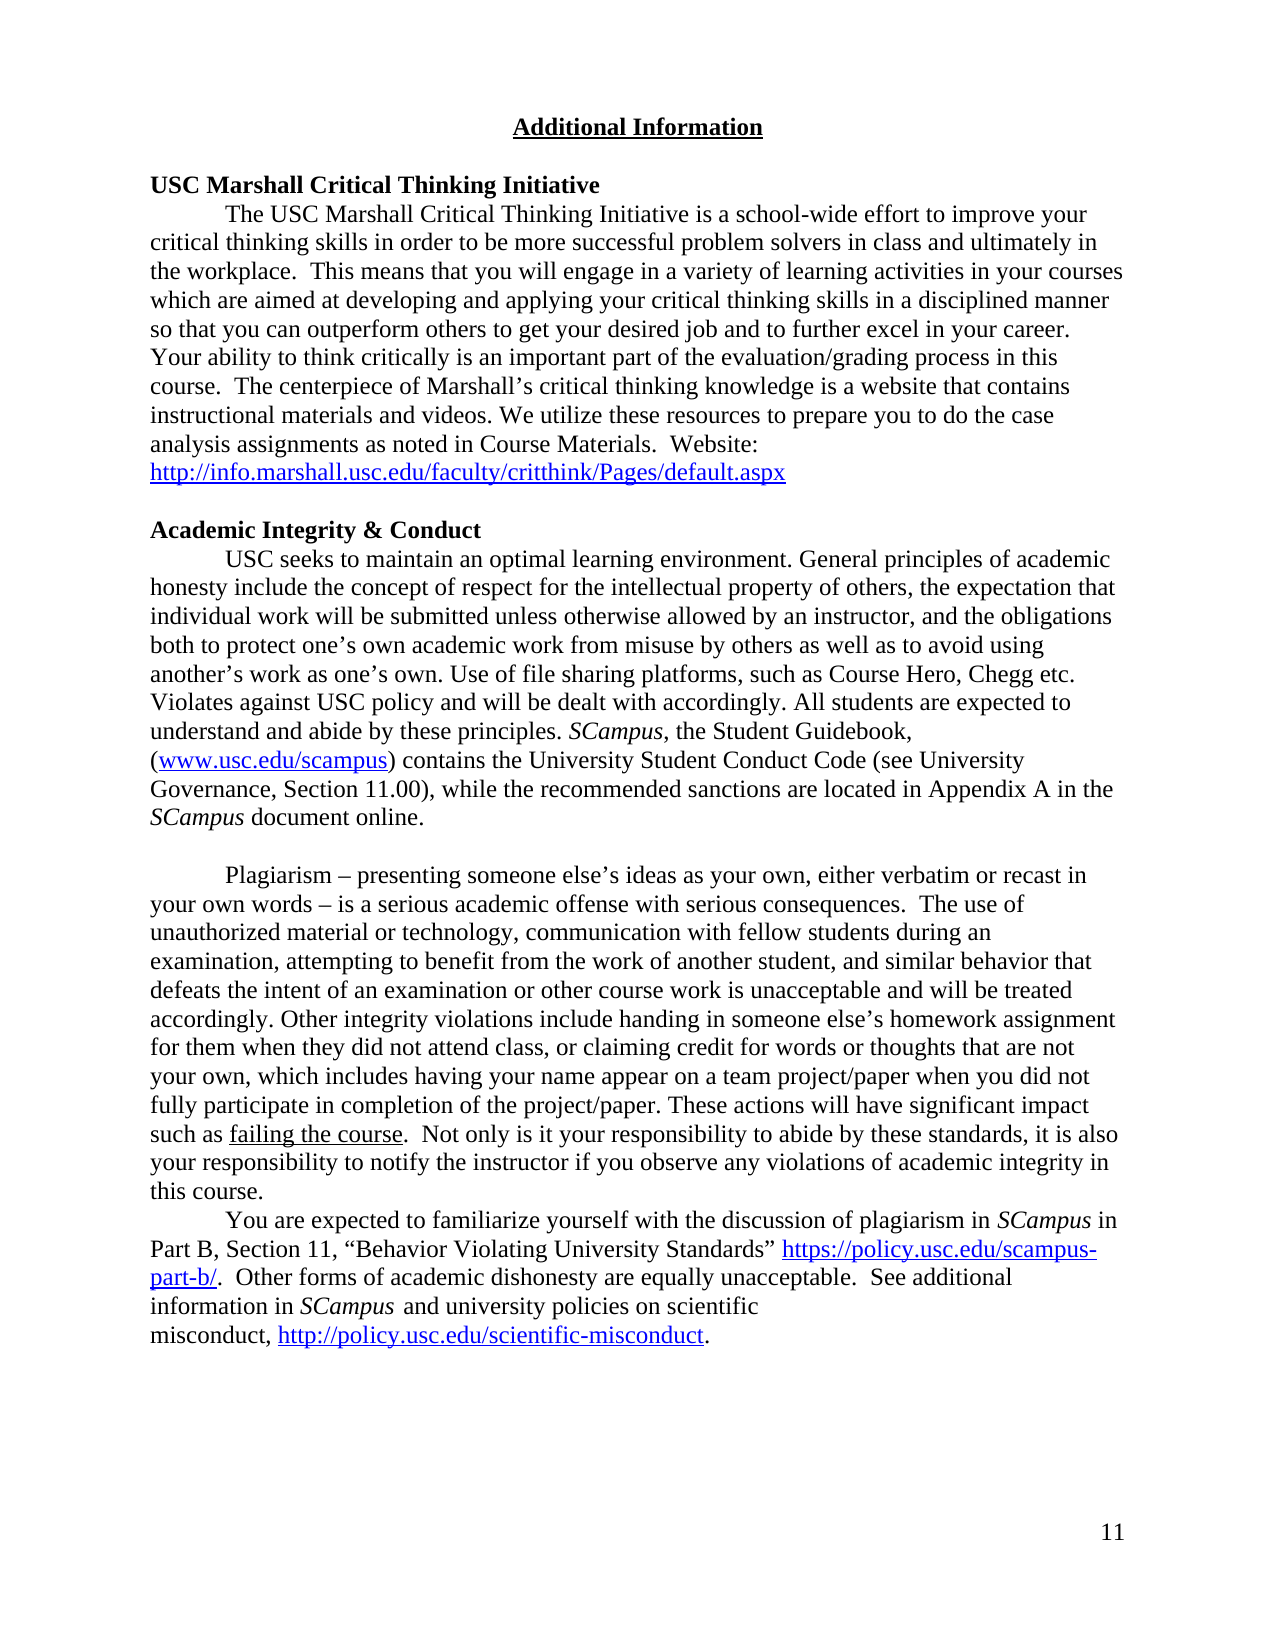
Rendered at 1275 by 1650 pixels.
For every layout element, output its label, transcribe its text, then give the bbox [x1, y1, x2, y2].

text The USC Marshall Critical Thinking Initiative is a school-wide effort to improve your critical thinking skills in order to be more successful problem solvers in class and ultimately in the workplace. This means that you will engage in a variety of learning activities in your courses which are aimed at developing and applying your critical thinking skills in a disciplined manner so that you can outperform others to get your desired job and to further excel in your career. Your ability to think critically is an important part of the evaluation/grading process in this course. The centerpiece of Marshall’s critical thinking knowledge is a website that contains instructional materials and videos. We utilize these resources to prepare you to do the case analysis assignments as noted in Course Materials. Website: http://info.marshall.usc.edu/faculty/critthink/Pages/default.aspx [150, 199, 1125, 486]
text Additional Information [150, 112, 1125, 141]
text You are expected to familiarize yourself with the discussion of plagiarism in SCampus in Part B, Section 11, “Behavior Violating University Standards” https://policy.usc.edu/scampus-part-b/. Other forms of academic dishonesty are equally unacceptable. See additional information in SCampus and university policies on scientific misconduct, http://policy.usc.edu/scientific-misconduct. [150, 1205, 1125, 1349]
text USC Marshall Critical Thinking Initiative [150, 170, 1125, 199]
text Plagiarism – presenting someone else’s ideas as your own, either verbatim or recast in your own words – is a serious academic offense with serious consequences. The use of unauthorized material or technology, communication with fellow students during an examination, attempting to benefit from the work of another student, and similar behavior that defeats the intent of an examination or other course work is unacceptable and will be treated accordingly. Other integrity violations include handing in someone else’s homework assignment for them when they did not attend class, or claiming credit for words or thoughts that are not your own, which includes having your name appear on a team project/paper when you did not fully participate in completion of the project/paper. These actions will have significant impact such as failing the course. Not only is it your responsibility to abide by these standards, it is also your responsibility to notify the instructor if you observe any violations of academic integrity in this course. [150, 860, 1125, 1205]
text USC seeks to maintain an optimal learning environment. General principles of academic honesty include the concept of respect for the intellectual property of others, the expectation that individual work will be submitted unless otherwise allowed by an instructor, and the obligations both to protect one’s own academic work from misuse by others as well as to avoid using another’s work as one’s own. Use of file sharing platforms, such as Course Hero, Chegg etc. Violates against USC policy and will be dealt with accordingly. All students are expected to understand and abide by these principles. SCampus, the Student Guidebook, (www.usc.edu/scampus) contains the University Student Conduct Code (see University Governance, Section 11.00), while the recommended sanctions are located in Appendix A in the SCampus document online. [150, 544, 1125, 831]
text Academic Integrity & Conduct [150, 515, 1125, 544]
